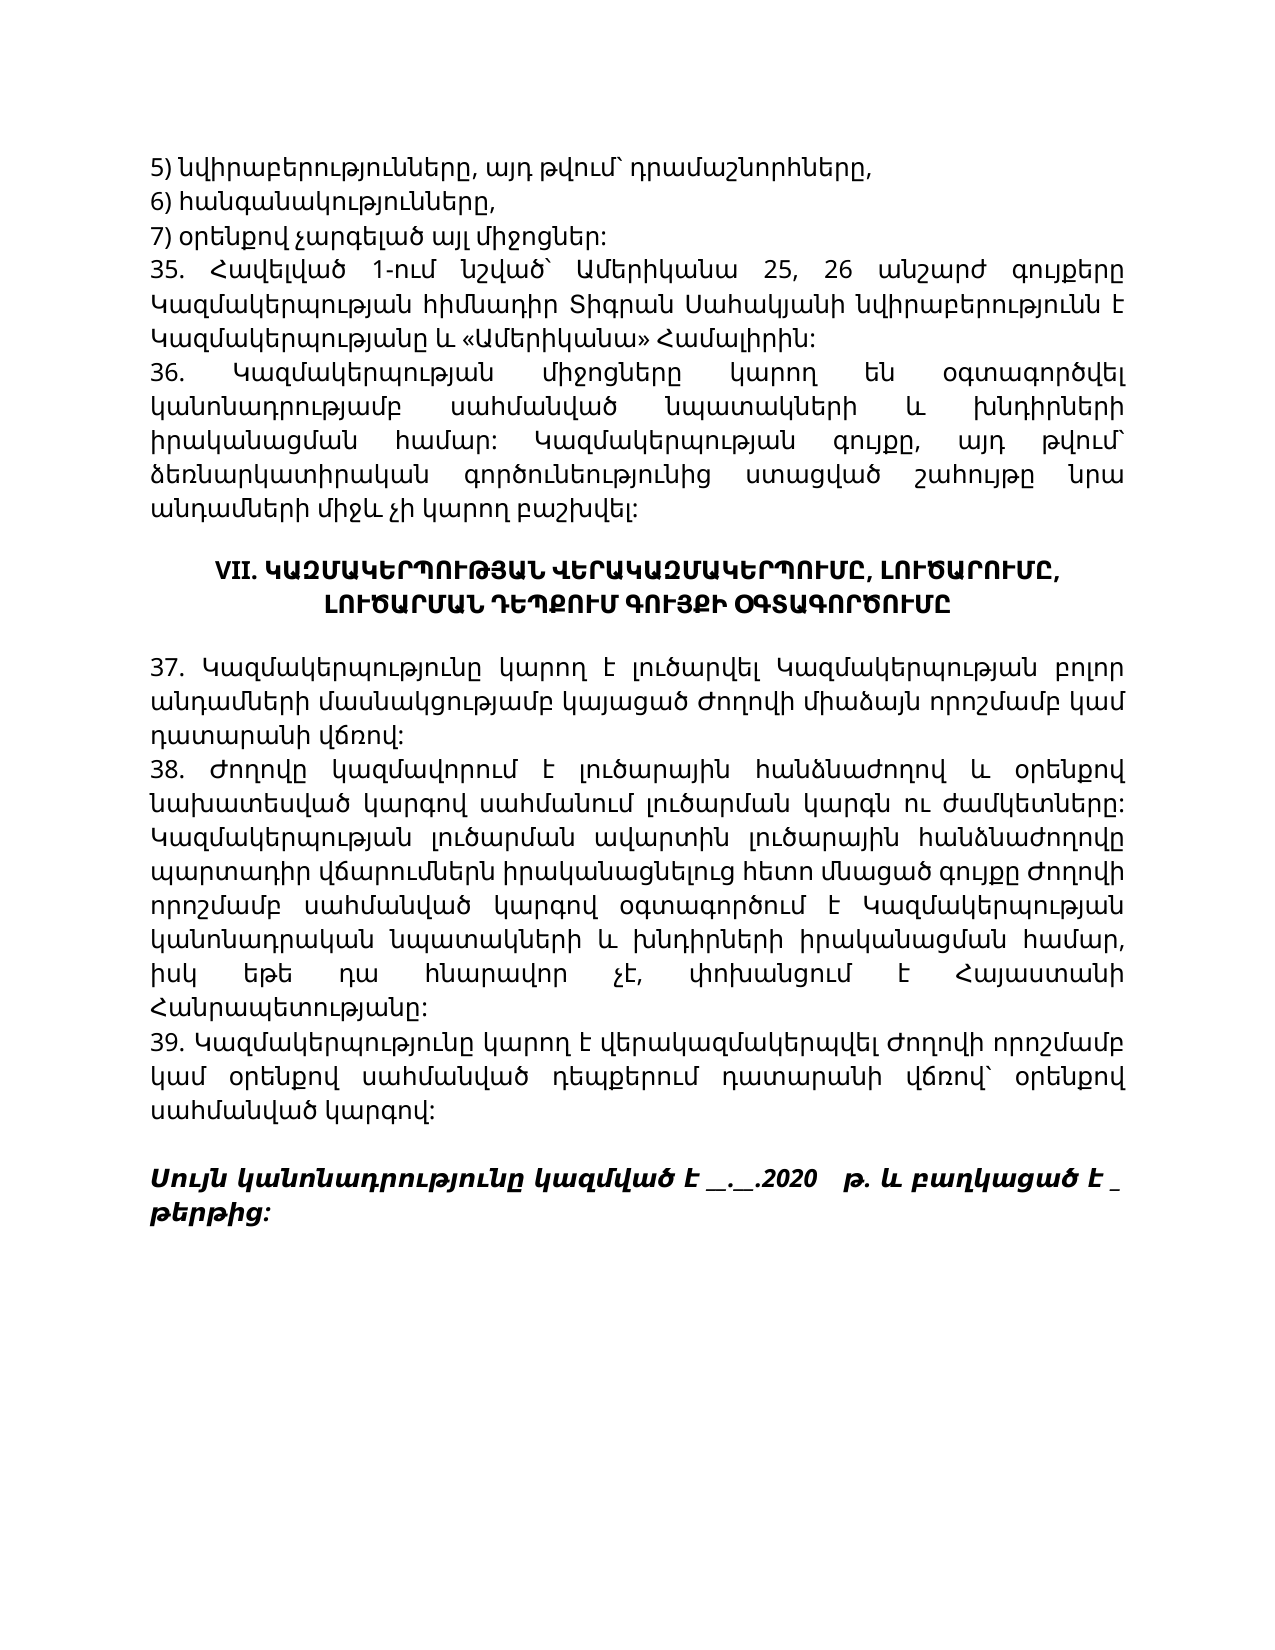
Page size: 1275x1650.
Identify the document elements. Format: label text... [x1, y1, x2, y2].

text Սույն կանոնադրությունը կազմված է __.__.2020 թ. և բաղկացած է _ թերթից: [150, 1160, 1125, 1229]
text 5) նվիրաբերությունները, այդ թվում` դրամաշնորհները, [150, 150, 1125, 184]
text 7) օրենքով չարգելած այլ միջոցներ: [150, 218, 1125, 252]
text 37. Կազմակերպությունը կարող է լուծարվել Կազմակերպության բոլոր անդամների մասնակցությամբ կայացած Ժողովի միաձայն որոշմամբ կամ դատարանի վճռով: [150, 649, 1125, 752]
text 38. Ժողովը կազմավորում է լուծարային հանձնաժողով և օրենքով նախատեսված կարգով սահմանում լուծարման կարգն ու ժամկետները: Կազմակերպության լուծարման ավարտին լուծարային հանձնաժողովը պարտադիր վճարումներն իրականացնելուց հետո մնացած գույքը Ժողովի որոշմամբ սահմանված կարգով օգտագործում է Կազմակերպության կանոնադրական նպատակների և խնդիրների իրականացման համար, իսկ եթե դա հնարավոր չէ, փոխանցում է Հայաստանի Հանրապետությանը: [150, 752, 1125, 1024]
text 39. Կազմակերպությունը կարող է վերակազմակերպվել Ժողովի որոշմամբ կամ օրենքով սահմանված դեպքերում դատարանի վճռով` օրենքով սահմանված կարգով: [150, 1024, 1125, 1126]
text 36. Կազմակերպության միջոցները կարող են օգտագործվել կանոնադրությամբ սահմանված նպատակների և խնդիրների իրականացման համար: Կազմակերպության գույքը, այդ թվում` ձեռնարկատիրական գործունեությունից ստացված շահույթը նրա անդամների միջև չի կարող բաշխվել: [150, 354, 1125, 525]
text VII. ԿԱԶՄԱԿԵՐՊՈՒԹՅԱՆ ՎԵՐԱԿԱԶՄԱԿԵՐՊՈՒՄԸ, ԼՈՒԾԱՐՈՒՄԸ, ԼՈՒԾԱՐՄԱՆ ԴԵՊՔՈՒՄ ԳՈՒՅՔԻ ՕԳՏԱԳՈՐԾՈՒՄԸ [150, 553, 1125, 621]
text 6) հանգանակությունները, [150, 184, 1125, 218]
text 35. Հավելված 1-ում նշված՝ Ամերիկանա 25, 26 անշարժ գույքերը Կազմակերպության հիմնադիր Տիգրան Սահակյանի նվիրաբերությունն է Կազմակերպությանը և «Ամերիկանա» Համալիրին: [150, 252, 1125, 354]
